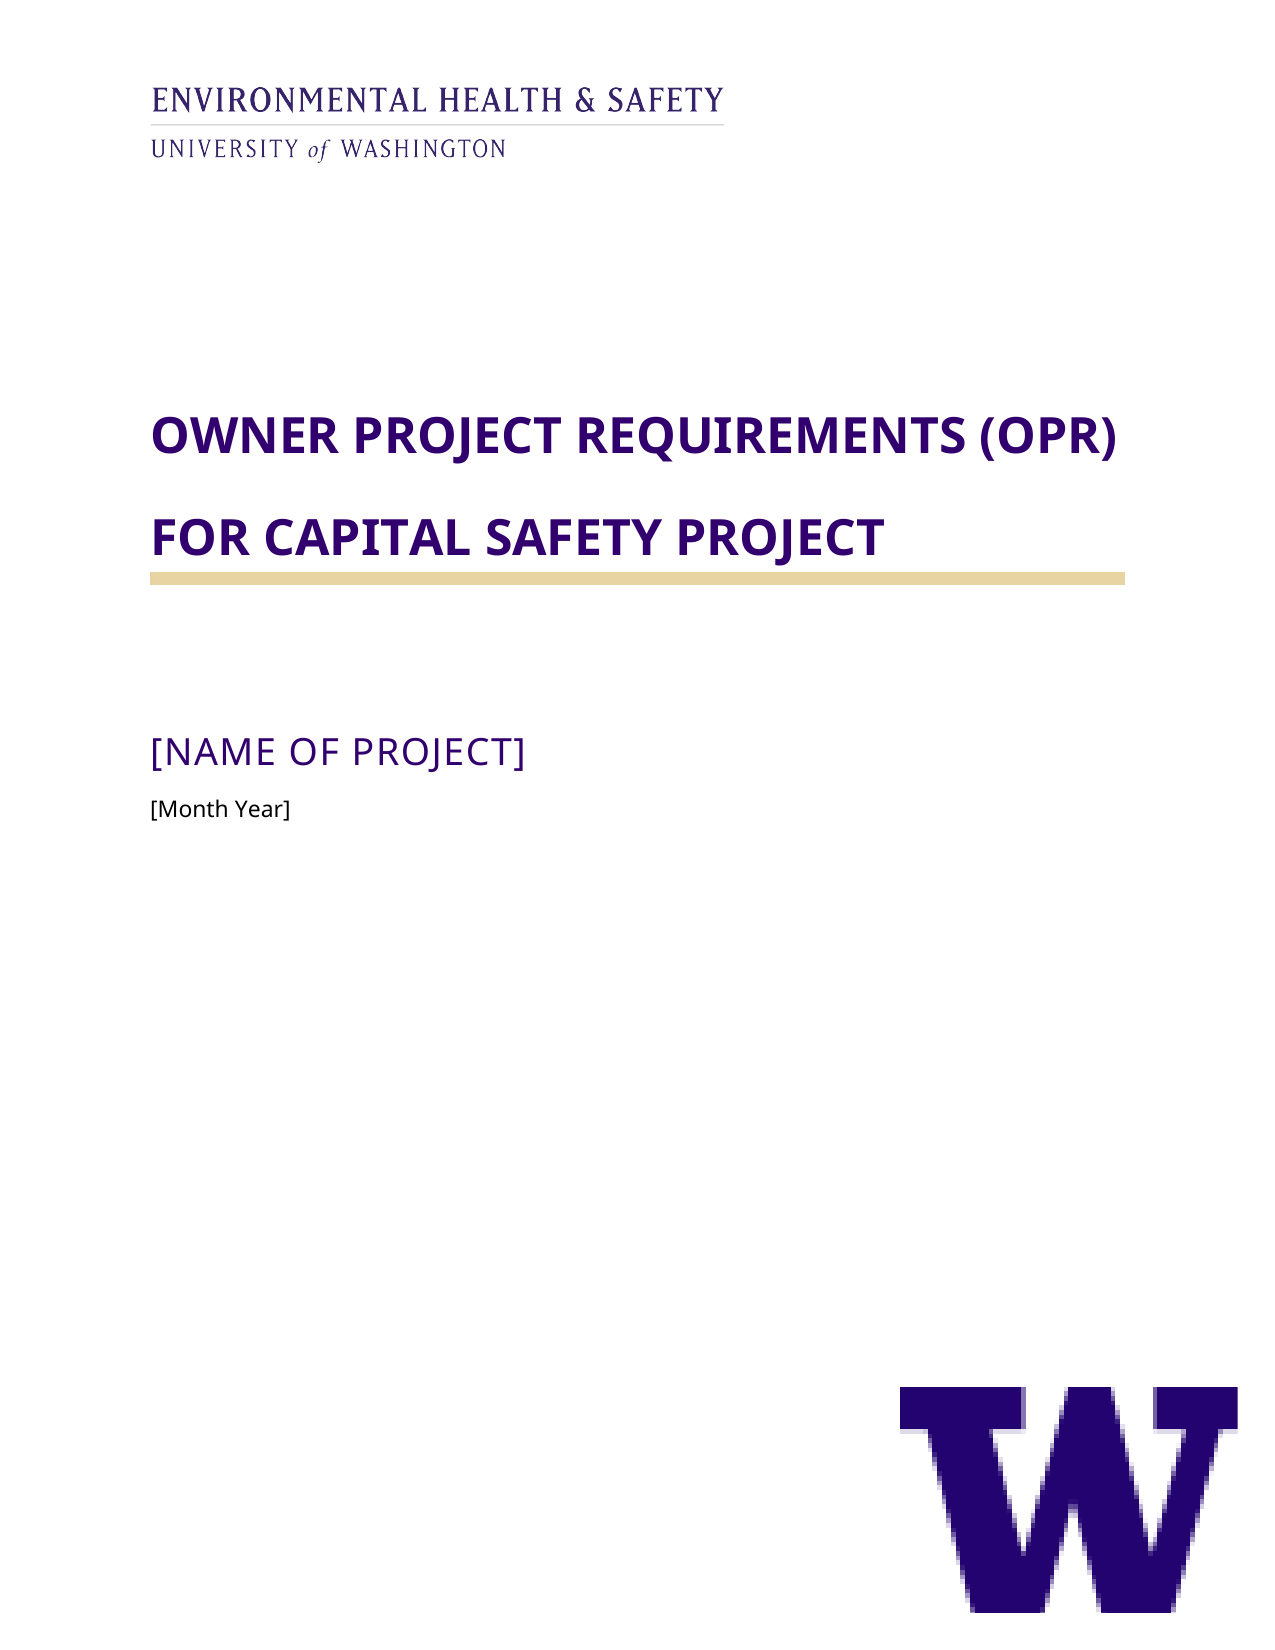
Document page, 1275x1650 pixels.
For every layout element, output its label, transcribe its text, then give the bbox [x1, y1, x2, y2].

subtitle [name of project] [150, 725, 1125, 776]
title owner project requirements (OPR) for capital safety project [150, 400, 1125, 572]
text [Month Year] [150, 793, 1125, 824]
picture [150, 87, 724, 163]
